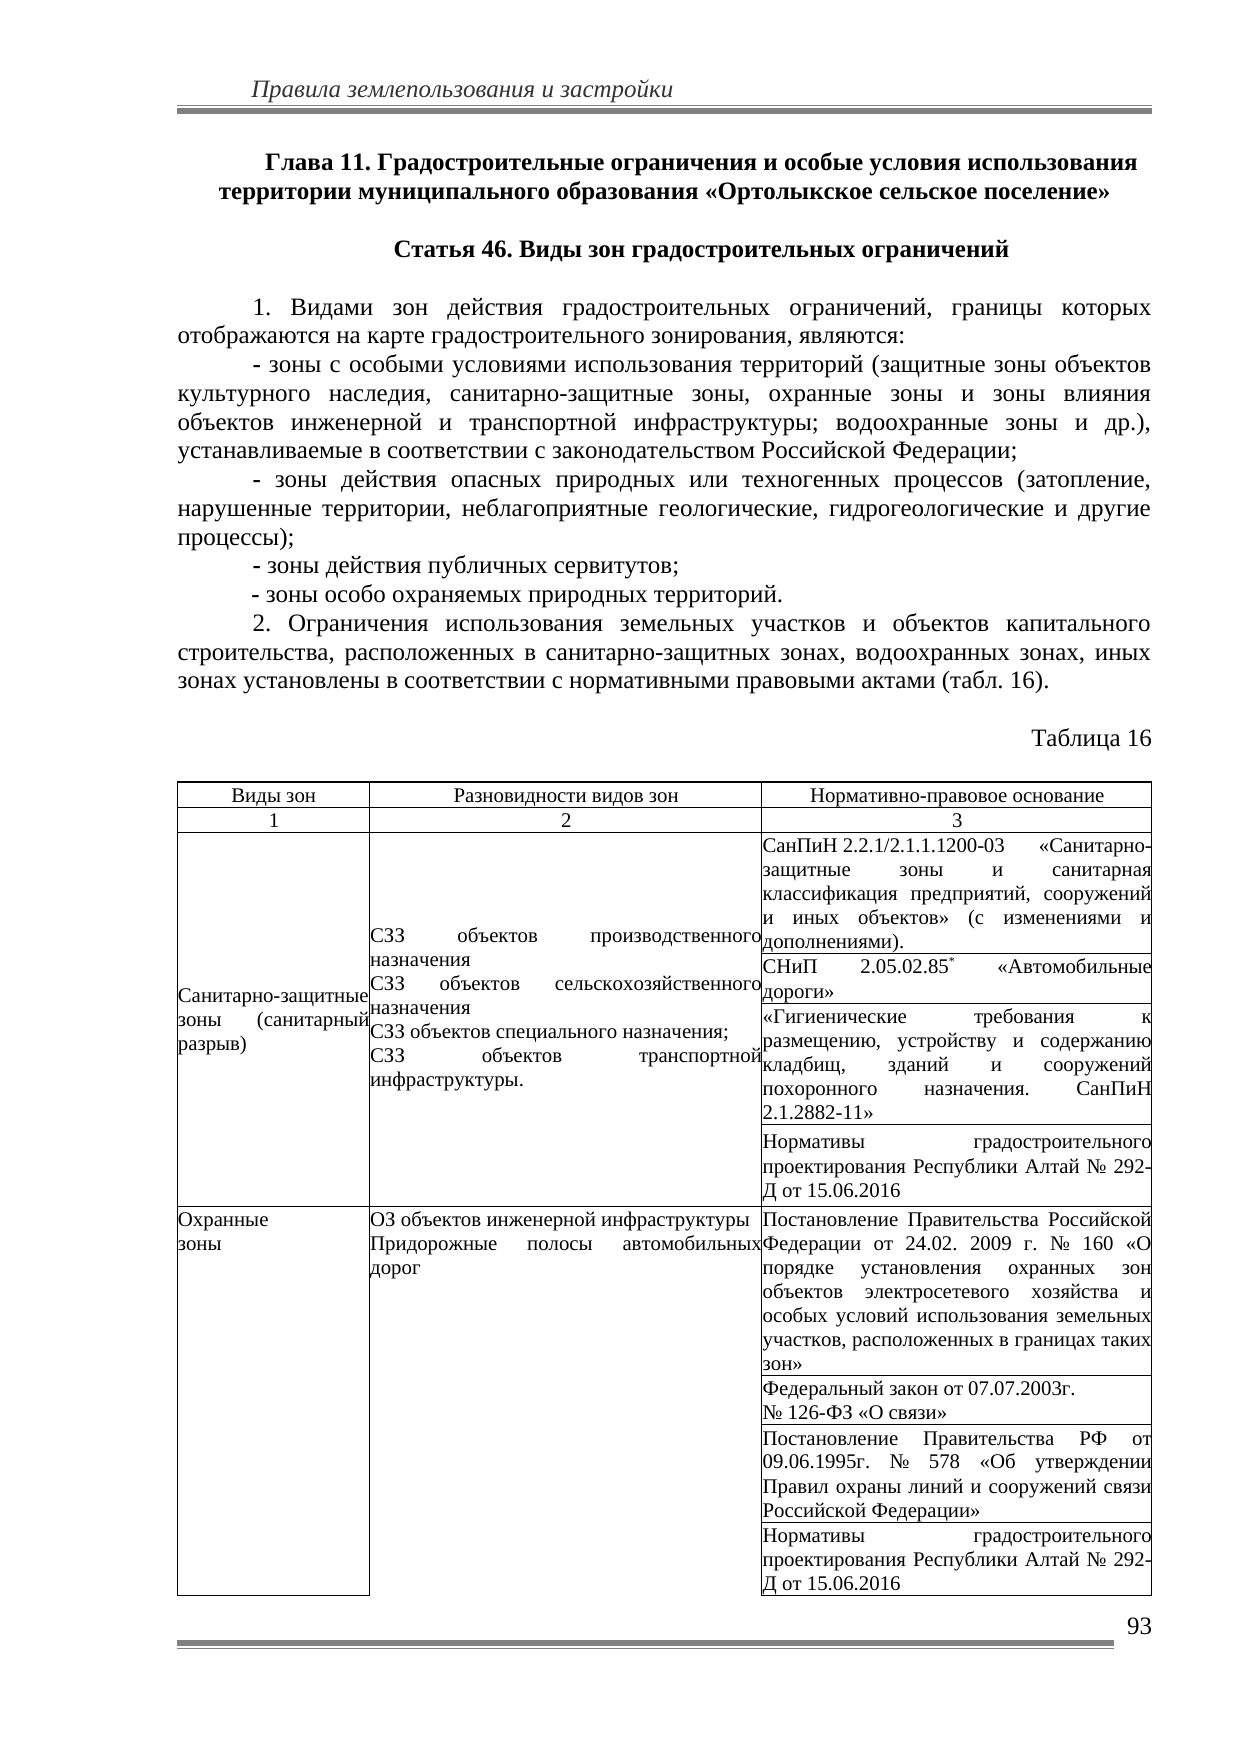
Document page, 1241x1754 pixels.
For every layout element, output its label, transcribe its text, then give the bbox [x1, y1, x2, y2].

table_cell Нормативы градостроительного проектирования Республики Алтай № 292-Д от 15.06.2016 [762, 1523, 1151, 1595]
table_cell Охранные зоны [178, 1207, 369, 1595]
table_header Разновидности видов зон [370, 783, 761, 807]
text - зоны действия публичных сервитутов; [177, 551, 1152, 579]
table_cell 1 [178, 808, 369, 832]
text 2. Ограничения использования земельных участков и объектов капитального строительства, расположенных в санитарно-защитных зонах, водоохранных зонах, иных зонах установлены в соответствии с нормативными правовыми актами (табл. 16). [177, 608, 1152, 694]
text - зоны действия опасных природных или техногенных процессов (затопление, нарушенные территории, неблагоприятные геологические, гидрогеологические и другие процессы); [177, 464, 1152, 551]
table_cell 2 [370, 808, 761, 832]
text - зоны особо охраняемых природных территорий. [177, 579, 1152, 608]
text Таблица 16 [177, 723, 1152, 752]
table_cell 3 [762, 808, 1151, 832]
text - зоны с особыми условиями использования территорий (защитные зоны объектов культурного наследия, санитарно-защитные зоны, охранные зоны и зоны влияния объектов инженерной и транспортной инфраструктуры; водоохранные зоны и др.), устанавливаемые в соответствии с законодательством Российской Федерации; [177, 349, 1152, 464]
table_cell Санитарно-защитные зоны (санитарный разрыв) [178, 833, 369, 1206]
table_cell Постановление Правительства Российской Федерации от 24.02. 2009 г. № 160 «О порядке установления охранных зон объектов электросетевого хозяйства и особых условий использования земельных участков, расположенных в границах таких зон» [762, 1207, 1151, 1375]
table_header Виды зон [178, 783, 369, 807]
table_cell ОЗ объектов инженерной инфраструктуры Придорожные полосы автомобильных дорог [370, 1207, 761, 1595]
text Глава 11. Градостроительные ограничения и особые условия использования территории муниципального образования «Ортолыкское сельское поселение» [177, 147, 1152, 205]
table_header Нормативно-правовое основание [762, 783, 1151, 807]
table_cell Постановление Правительства РФ от 09.06.1995г. № 578 «Об утверждении Правил охраны линий и сооружений связи Российской Федерации» [762, 1425, 1151, 1522]
table_cell Нормативы градостроительного проектирования Республики Алтай № 292-Д от 15.06.2016 [762, 1125, 1151, 1206]
text Статья 46. Виды зон градостроительных ограничений [177, 234, 1152, 263]
table_cell «Гигиенические требования к размещению, устройству и содержанию кладбищ, зданий и сооружений похоронного назначения. СанПиН 2.1.2882-11» [762, 1004, 1151, 1124]
table_cell СЗЗ объектов производственного назначения СЗЗ объектов сельскохозяйственного назначения СЗЗ объектов специального назначения; СЗЗ объектов транспортной инфраструктуры. [370, 833, 761, 1206]
text 1. Видами зон действия градостроительных ограничений, границы которых отображаются на карте градостроительного зонирования, являются: [177, 292, 1152, 349]
table_cell Федеральный закон от 07.07.2003г. № 126-ФЗ «О связи» [762, 1376, 1151, 1424]
